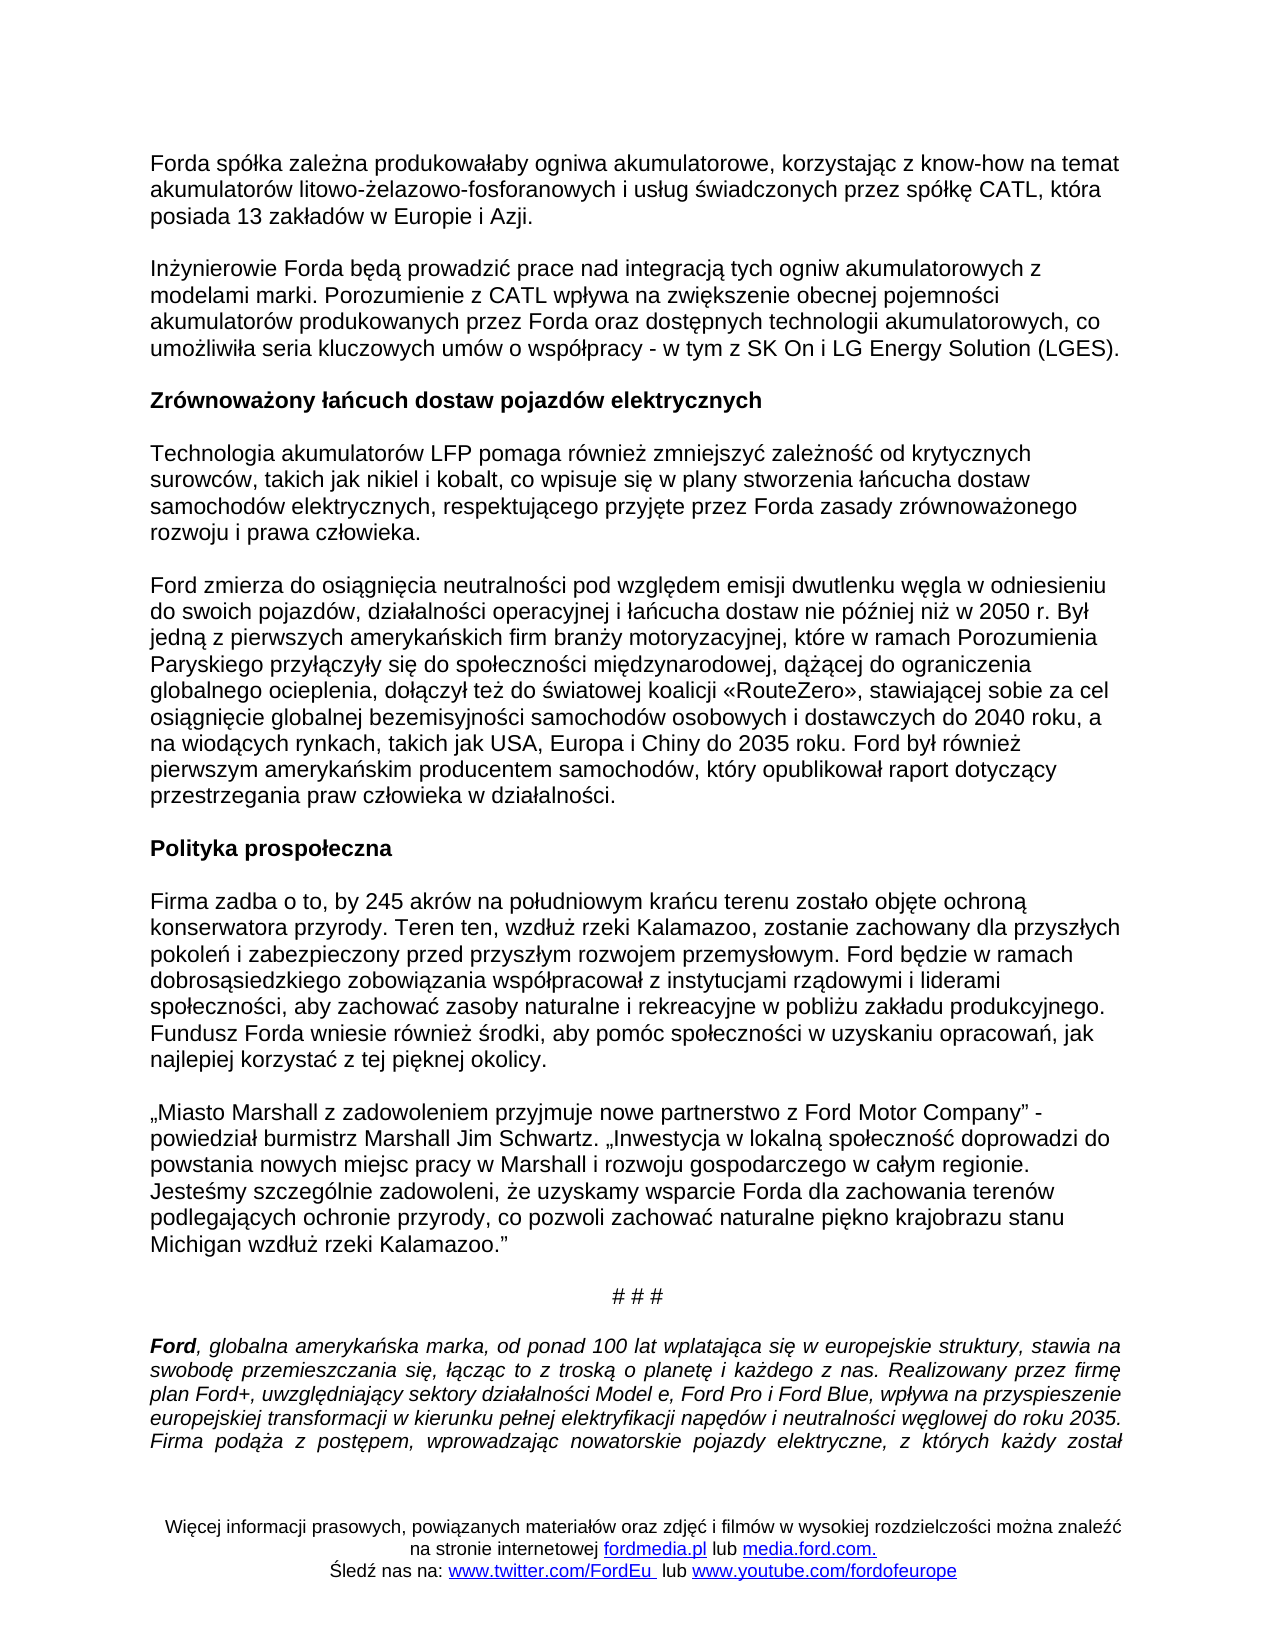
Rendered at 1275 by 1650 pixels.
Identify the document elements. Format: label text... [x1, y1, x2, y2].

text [150, 150, 1125, 229]
text Polityka prospołeczna [150, 835, 1125, 862]
text Inżynierowie Forda będą prowadzić prace nad integracją tych ogniw akumulatorowych z modelami marki. Porozumienie z CATL wpływa na zwiększenie obecnej pojemności akumulatorów produkowanych przez Forda oraz dostępnych technologii akumulatorowych, co umożliwiła seria kluczowych umów o współpracy - w tym z SK On i LG Energy Solution (LGES). [150, 255, 1125, 361]
text „Miasto Marshall z zadowoleniem przyjmuje nowe partnerstwo z Ford Motor Company” - powiedział burmistrz Marshall Jim Schwartz. „Inwestycja w lokalną społeczność doprowadzi do powstania nowych miejsc pracy w Marshall i rozwoju gospodarczego w całym regionie. Jesteśmy szczególnie zadowoleni, że uzyskamy wsparcie Forda dla zachowania terenów podlegających ochronie przyrody, co pozwoli zachować naturalne piękno krajobrazu stanu Michigan wzdłuż rzeki Kalamazoo.” [150, 1099, 1125, 1257]
text Firma zadba o to, by 245 akrów na południowym krańcu terenu zostało objęte ochroną konserwatora przyrody. Teren ten, wzdłuż rzeki Kalamazoo, zostanie zachowany dla przyszłych pokoleń i zabezpieczony przed przyszłym rozwojem przemysłowym. Ford będzie w ramach dobrosąsiedzkiego zobowiązania współpracował z instytucjami rządowymi i liderami społeczności, aby zachować zasoby naturalne i rekreacyjne w pobliżu zakładu produkcyjnego. Fundusz Forda wniesie również środki, aby pomóc społeczności w uzyskaniu opracowań, jak najlepiej korzystać z tej pięknej okolicy. [150, 888, 1125, 1072]
text Ford zmierza do osiągnięcia neutralności pod względem emisji dwutlenku węgla w odniesieniu do swoich pojazdów, działalności operacyjnej i łańcucha dostaw nie później niż w 2050 r. Był jedną z pierwszych amerykańskich firm branży motoryzacyjnej, które w ramach Porozumienia Paryskiego przyłączyły się do społeczności międzynarodowej, dążącej do ograniczenia globalnego ocieplenia, dołączył też do światowej koalicji «RouteZero», stawiającej sobie za cel osiągnięcie globalnej bezemisyjności samochodów osobowych i dostawczych do 2040 roku, a na wiodących rynkach, takich jak USA, Europa i Chiny do 2035 roku. Ford był również pierwszym amerykańskim producentem samochodów, który opublikował raport dotyczący przestrzegania praw człowieka w działalności. [150, 572, 1125, 809]
text Zrównoważony łańcuch dostaw pojazdów elektrycznych [150, 387, 1125, 413]
text Technologia akumulatorów LFP pomaga również zmniejszyć zależność od krytycznych surowców, takich jak nikiel i kobalt, co wpisuje się w plany stworzenia łańcucha dostaw samochodów elektrycznych, respektującego przyjęte przez Forda zasady zrównoważonego rozwoju i prawa człowieka. [150, 440, 1125, 545]
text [150, 1333, 1125, 1453]
text # # # [150, 1283, 1125, 1309]
